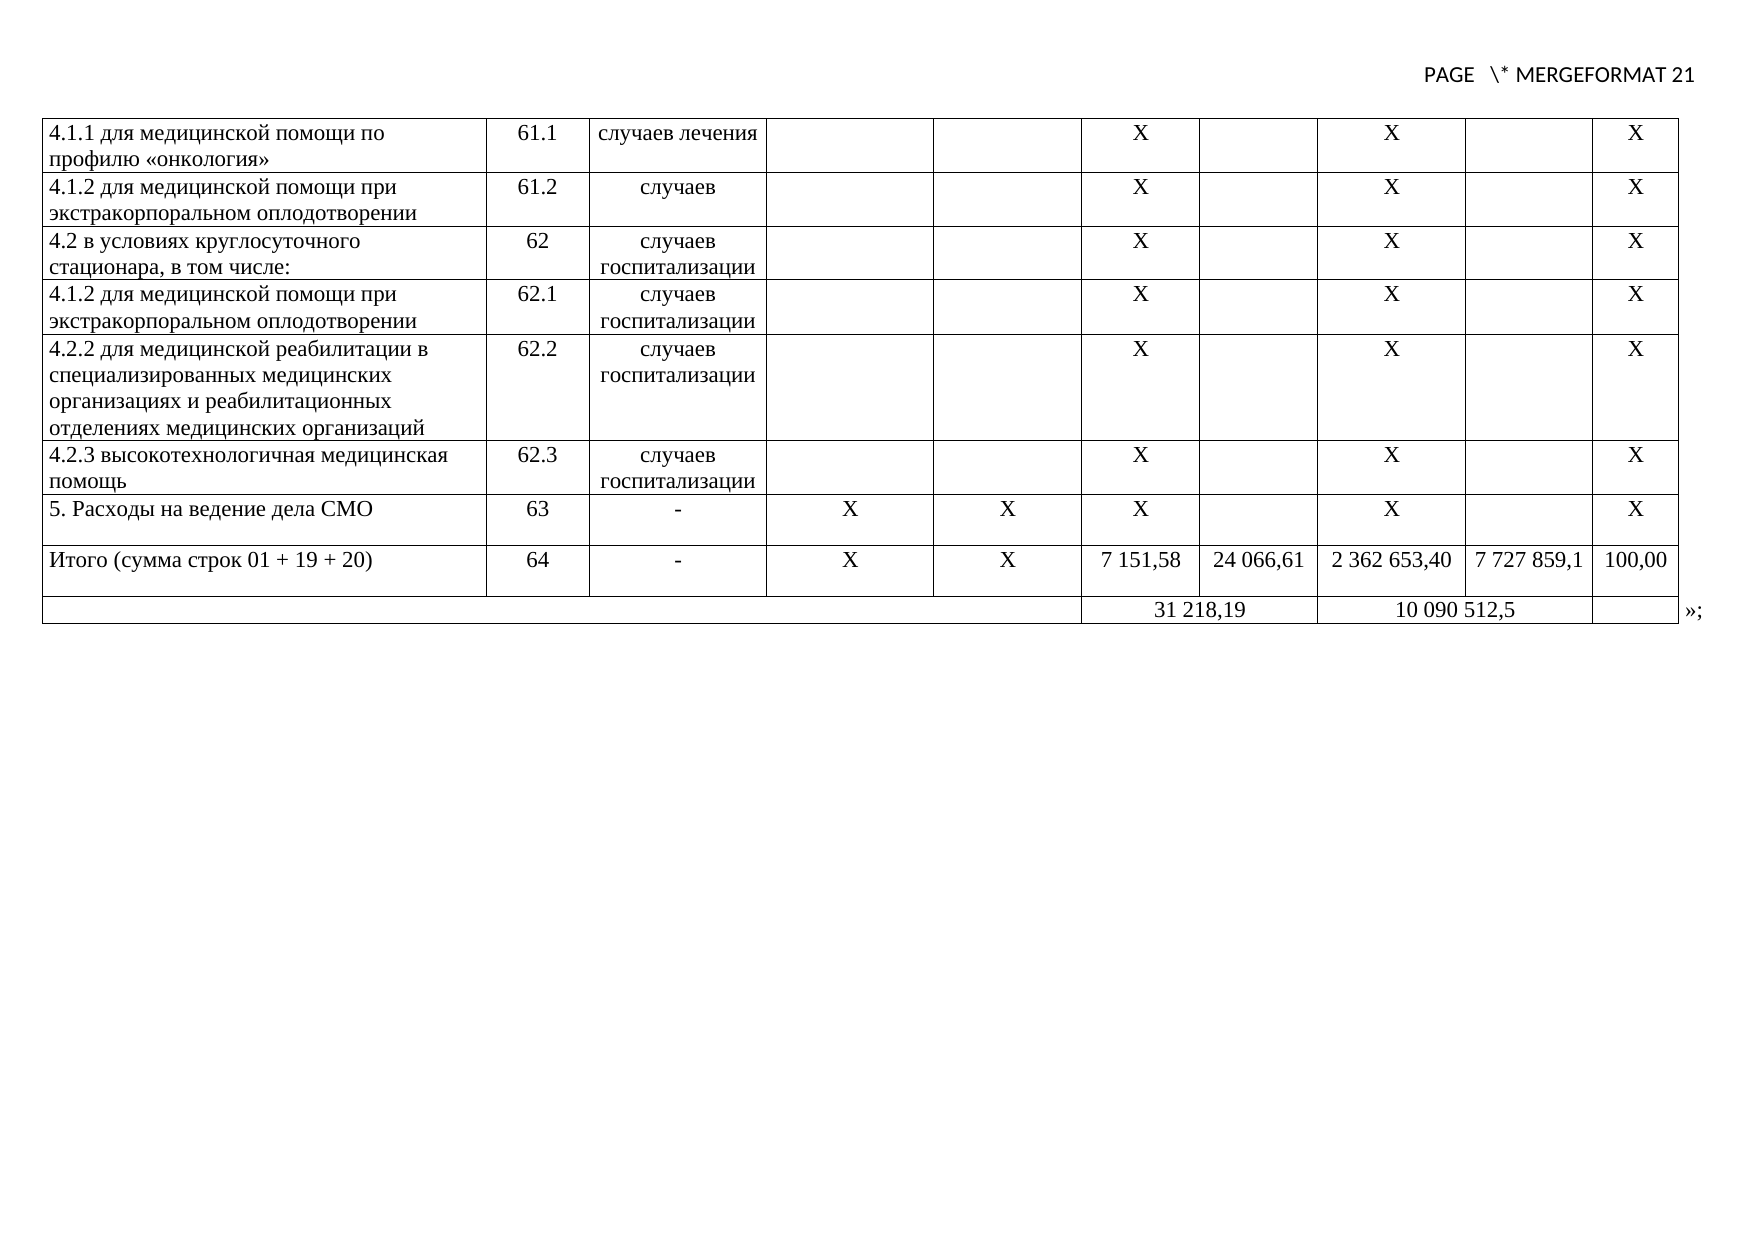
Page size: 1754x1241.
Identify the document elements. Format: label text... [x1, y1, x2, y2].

table_cell 4.2.3 высокотехнологичная медицинская помощь [43, 441, 486, 494]
table_cell [934, 441, 1081, 494]
table_cell Х [1082, 227, 1199, 279]
table_cell 62.1 [487, 280, 589, 334]
table_cell - [590, 495, 766, 545]
table_cell [934, 335, 1081, 440]
table_cell случаев госпитализации [590, 335, 766, 440]
table_cell 4.2.2 для медицинской реабилитации в специализированных медицинских организациях и реабилитационных отделениях медицинских организаций [43, 335, 486, 440]
table_cell Х [1318, 495, 1465, 545]
table_cell 10 090 512,5 [1318, 597, 1592, 623]
table_cell Х [1318, 173, 1465, 226]
table_cell Х [1318, 119, 1465, 172]
table_cell [767, 441, 933, 494]
table_cell 7 727 859,1 [1466, 546, 1592, 596]
table_cell [1200, 119, 1317, 172]
table_cell Х [767, 495, 933, 545]
table_cell случаев [590, 173, 766, 226]
table_cell [767, 335, 933, 440]
table_cell Х [1082, 280, 1199, 334]
table_cell случаев лечения [590, 119, 766, 172]
table_cell Х [1082, 335, 1199, 440]
table_cell [1200, 441, 1317, 494]
table_cell Х [1593, 119, 1678, 172]
table_cell [1200, 173, 1317, 226]
table_cell [1466, 119, 1592, 172]
table_cell - [590, 546, 766, 596]
table_cell [1200, 280, 1317, 334]
table_cell 24 066,61 [1200, 546, 1317, 596]
table_cell случаев госпитализации [590, 280, 766, 334]
table_cell Х [1318, 280, 1465, 334]
table_cell [1466, 335, 1592, 440]
table_cell Х [934, 495, 1081, 545]
table_cell 62.3 [487, 441, 589, 494]
table_cell [934, 227, 1081, 279]
table_cell Х [1082, 173, 1199, 226]
table_cell Х [1318, 441, 1465, 494]
table_cell [934, 173, 1081, 226]
table_cell Итого (сумма строк 01 + 19 + 20) [43, 546, 486, 596]
table_cell 100,00 [1593, 546, 1678, 596]
table_cell Х [1593, 173, 1678, 226]
table_cell [767, 227, 933, 279]
table_cell [767, 280, 933, 334]
table_cell Х [1593, 495, 1678, 545]
table_cell случаев госпитализации [590, 441, 766, 494]
table_cell [1466, 441, 1592, 494]
table_cell Х [1593, 441, 1678, 494]
table_cell 64 [487, 546, 589, 596]
table_cell 2 362 653,40 [1318, 546, 1465, 596]
table_cell [767, 173, 933, 226]
table_cell [1200, 335, 1317, 440]
table_cell 61.2 [487, 173, 589, 226]
table_cell Х [1082, 119, 1199, 172]
table_cell 4.2 в условиях круглосуточного стационара, в том числе: [43, 227, 486, 279]
table_cell Х [1593, 280, 1678, 334]
table_cell 7 151,58 [1082, 546, 1199, 596]
table_cell 31 218,19 [1082, 597, 1317, 623]
table_cell Х [1082, 495, 1199, 545]
table_cell 4.1.2 для медицинской помощи при экстракорпоральном оплодотворении [43, 173, 486, 226]
table_cell 4.1.1 для медицинской помощи по профилю «онкология» [43, 119, 486, 172]
table_cell [767, 119, 933, 172]
table_cell [1466, 280, 1592, 334]
table_cell 63 [487, 495, 589, 545]
table_cell 4.1.2 для медицинской помощи при экстракорпоральном оплодотворении [43, 280, 486, 334]
table_cell 61.1 [487, 119, 589, 172]
table_cell [43, 597, 1081, 623]
table_cell Х [1082, 441, 1199, 494]
table_cell [1200, 227, 1317, 279]
table_cell 62.2 [487, 335, 589, 440]
table_cell Х [1593, 335, 1678, 440]
table_cell [934, 119, 1081, 172]
table_cell [934, 280, 1081, 334]
table_cell Х [1318, 227, 1465, 279]
table_cell Х [1318, 335, 1465, 440]
table_cell 62 [487, 227, 589, 279]
table_cell [1466, 495, 1592, 545]
table_cell случаев госпитализации [590, 227, 766, 279]
table_cell [1466, 227, 1592, 279]
table_cell [1593, 597, 1678, 623]
table_cell Х [767, 546, 933, 596]
table_cell Х [934, 546, 1081, 596]
table_cell »; [1679, 596, 1711, 623]
table_cell Х [1593, 227, 1678, 279]
table_cell [1466, 173, 1592, 226]
table_cell [1200, 495, 1317, 545]
table_cell 5. Расходы на ведение дела СМО [43, 495, 486, 545]
